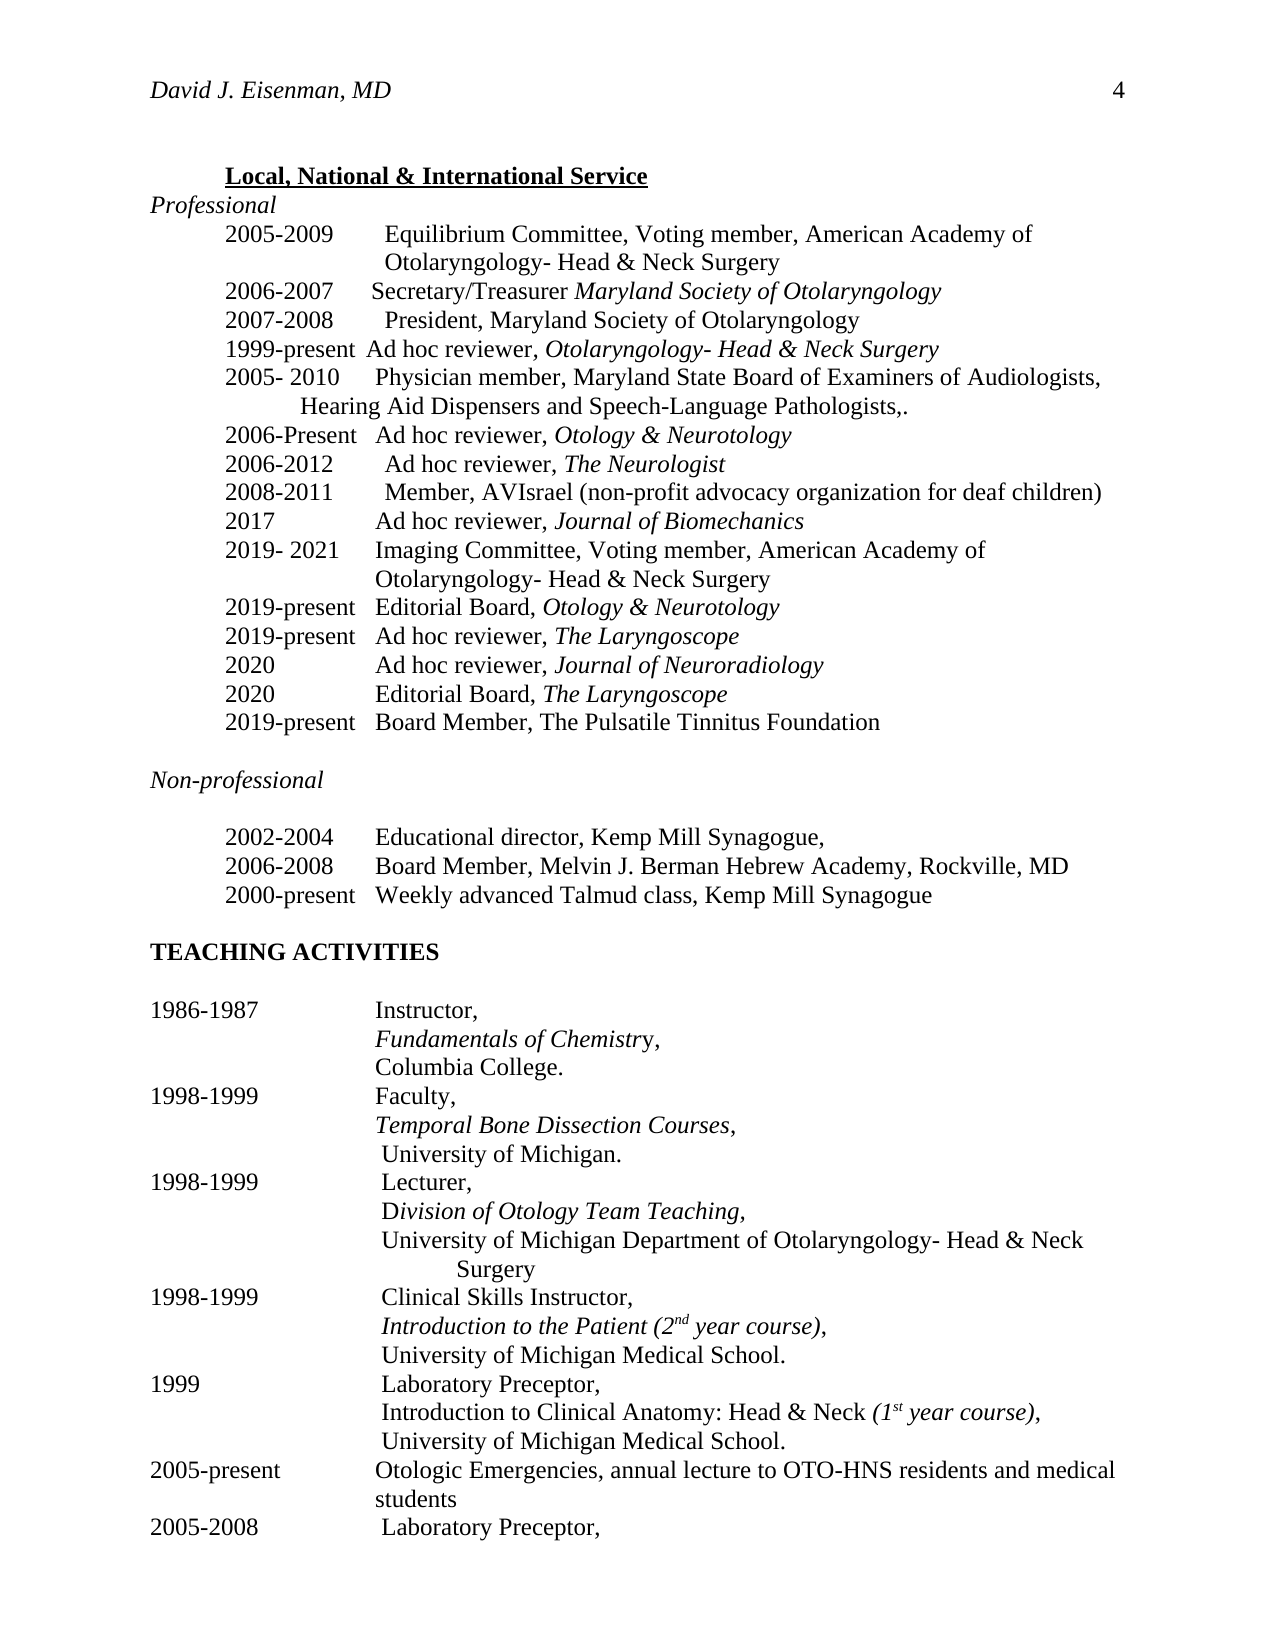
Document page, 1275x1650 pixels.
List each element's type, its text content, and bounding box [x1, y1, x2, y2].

text 2005-2008 Laboratory Preceptor, [150, 1512, 1125, 1541]
list Laboratory Preceptor, [150, 1369, 1125, 1397]
text 2006-2012 Ad hoc reviewer, The Neurologist [225, 449, 1125, 477]
text Introduction to the Patient (2nd year course), [150, 1311, 1125, 1340]
text 2020 Ad hoc reviewer, Journal of Neuroradiology [225, 650, 1125, 679]
text Non-professional [150, 765, 1125, 794]
text Fundamentals of Chemistry, [150, 1024, 1125, 1052]
text 1999-present Ad hoc reviewer, Otolaryngology- Head & Neck Surgery [225, 334, 1125, 362]
text TEACHING ACTIVITIES [150, 937, 1125, 966]
text . [150, 1052, 1125, 1081]
list Instructor, [150, 995, 1125, 1024]
text 2020 Editorial Board, The Laryngoscope [225, 679, 1125, 707]
list Faculty, [150, 1081, 1125, 1110]
text 2007-2008 President, Society of Otolaryngology [225, 305, 1125, 334]
list Lecturer, [150, 1167, 1125, 1196]
text 2008-2011 Member, AVIsrael (non-profit advocacy organization for deaf children) [225, 477, 1125, 506]
list Clinical Skills Instructor, [150, 1282, 1125, 1311]
text 2005-present Otologic Emergencies, annual lecture to OTO-HNS residents and medical students [150, 1455, 1125, 1512]
text 2006-2008 Board Member, Melvin J. Berman Hebrew Academy, Rockville, MD [225, 851, 1125, 880]
text 2006-Present Ad hoc reviewer, Otology & Neurotology [225, 420, 1125, 449]
text 2019- 2021 Imaging Committee, Voting member, American Academy of Otolaryngology- Head & Neck Surgery [225, 535, 1125, 592]
text 2005- 2010 Physician member, Maryland State Board of Examiners of Audiologists, Hearing Aid Dispensers and Speech-Language Pathologists,. [225, 362, 1125, 420]
text Local, National & International Service [225, 161, 1125, 190]
text University of . [150, 1426, 1125, 1455]
text 2000-present Weekly advanced Talmud class, Kemp Mill Synagogue [225, 880, 1125, 909]
text 2005-2009 Equilibrium Committee, Voting member, American Academy of Otolaryngology- Head & Neck Surgery [225, 219, 1125, 276]
text 2006-2007 Secretary/Treasurer Society of Otolaryngology [225, 276, 1125, 305]
text 2019-present Ad hoc reviewer, The Laryngoscope [225, 621, 1125, 650]
text 2019-present Editorial Board, Otology & Neurotology [225, 592, 1125, 621]
list Educational director, Kemp Mill Synagogue, [225, 822, 1125, 851]
list Ad hoc reviewer, Journal of Biomechanics [225, 506, 1125, 535]
text Professional [150, 190, 1125, 219]
text University of . [150, 1340, 1125, 1369]
text Temporal Bone Dissection Courses, [150, 1110, 1125, 1139]
text Introduction to Clinical Anatomy: Head & Neck (1st year course), [150, 1397, 1125, 1426]
text Department of Otolaryngology- Head & Neck Surgery [150, 1225, 1125, 1282]
text Division of Otology Team Teaching, [150, 1196, 1125, 1225]
text . [150, 1139, 1125, 1167]
text 2019-present Board Member, The Pulsatile Tinnitus Foundation [225, 707, 1125, 736]
